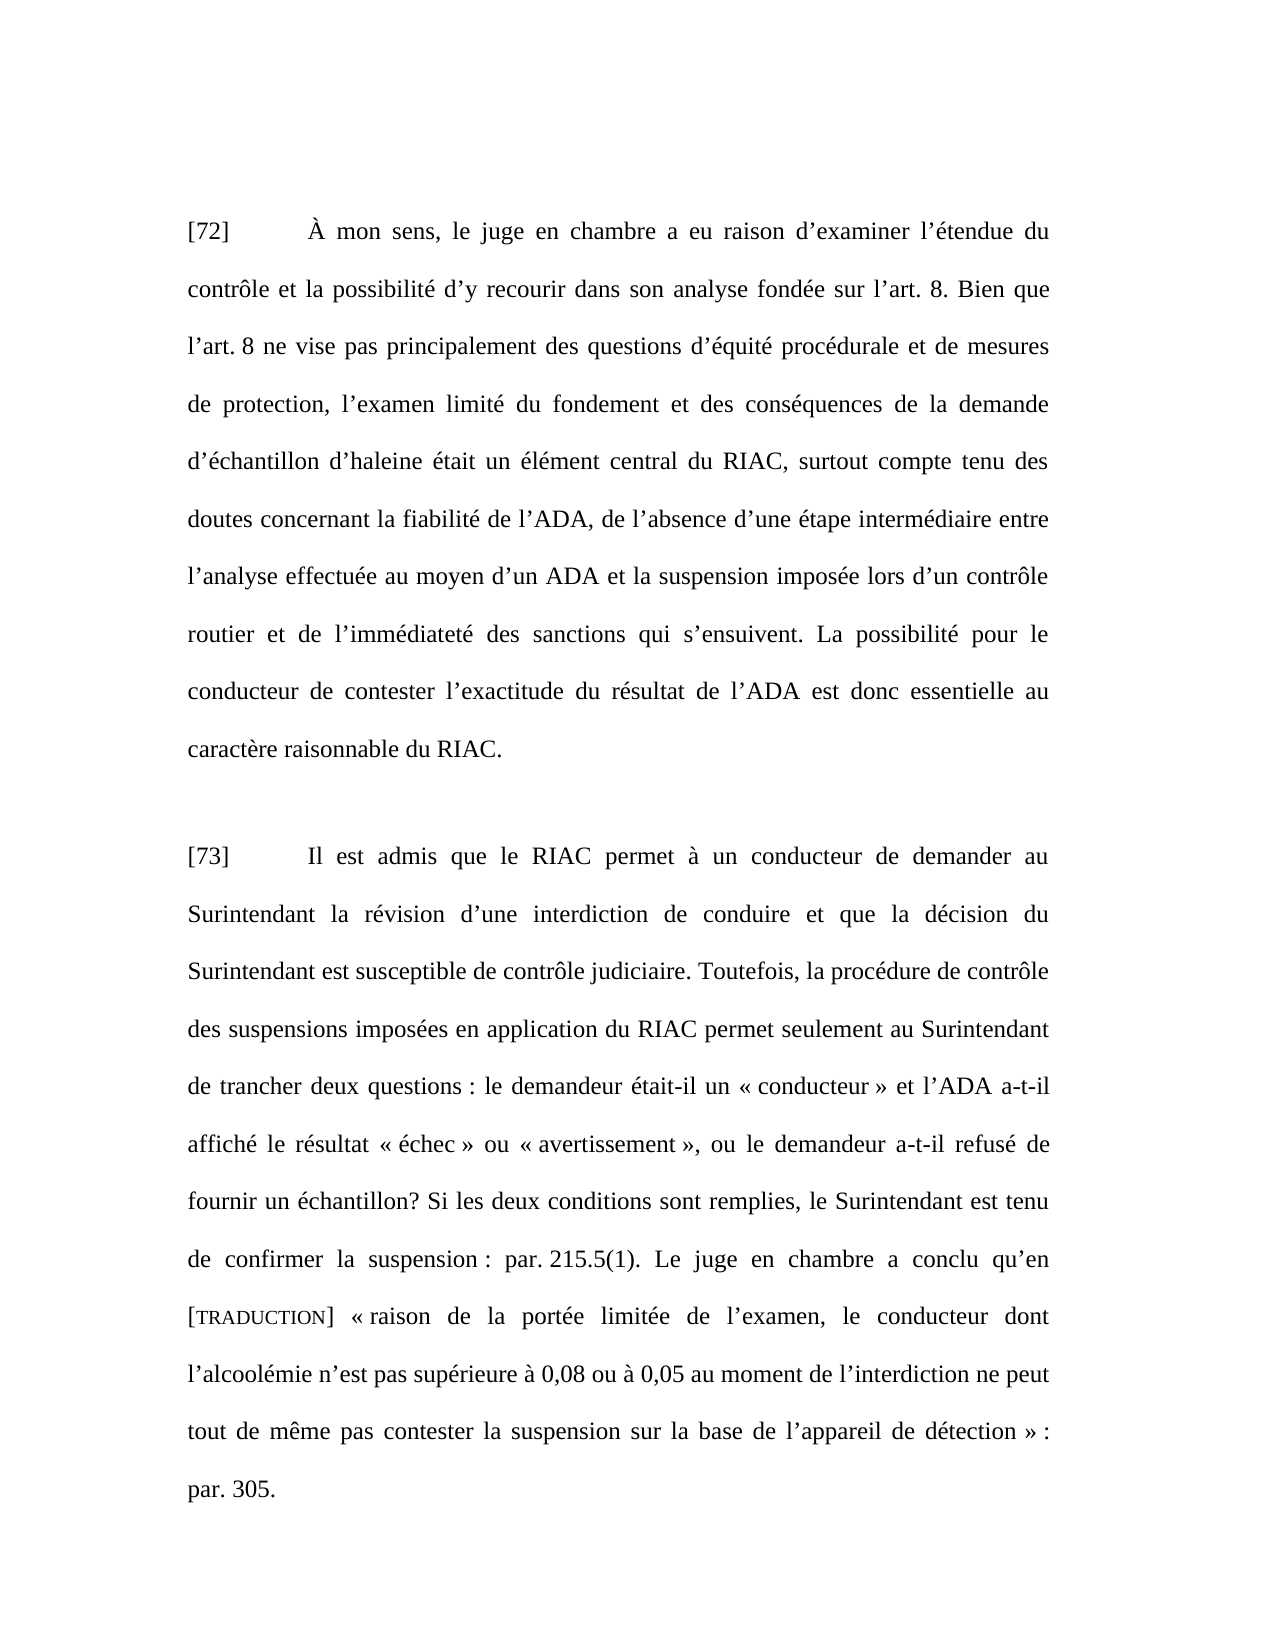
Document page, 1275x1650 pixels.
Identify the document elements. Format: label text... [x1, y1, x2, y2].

text Il est admis que le RIAC permet à un conducteur de demander au Surintendant la révision d’une interdiction de conduire et que la décision du Surintendant est susceptible de contrôle judiciaire. Toutefois, la procédure de contrôle des suspensions imposées en application du RIAC permet seulement au Surintendant de trancher deux questions : le demandeur était-il un « conducteur » et l’ADA a-t-il affiché le résultat « échec » ou « avertissement », ou le demandeur a-t-il refusé de fournir un échantillon? Si les deux conditions sont remplies, le Surintendant est tenu de confirmer la suspension : par. 215.5(1). Le juge en chambre a conclu qu’en [traduction] « raison de la portée limitée de l’examen, le conducteur dont l’alcoolémie n’est pas supérieure à 0,08 ou à 0,05 au moment de l’interdiction ne peut tout de même pas contester la suspension sur la base de l’appareil de détection » : par. 305. [187, 841, 1050, 1503]
text À mon sens, le juge en chambre a eu raison d’examiner l’étendue du contrôle et la possibilité d’y recourir dans son analyse fondée sur l’art. 8. Bien que l’art. 8 ne vise pas principalement des questions d’équité procédurale et de mesures de protection, l’examen limité du fondement et des conséquences de la demande d’échantillon d’haleine était un élément central du RIAC, surtout compte tenu des doutes concernant la fiabilité de l’ADA, de l’absence d’une étape intermédiaire entre l’analyse effectuée au moyen d’un ADA et la suspension imposée lors d’un contrôle routier et de l’immédiateté des sanctions qui s’ensuivent. La possibilité pour le conducteur de contester l’exactitude du résultat de l’ADA est donc essentielle au caractère raisonnable du RIAC. [187, 216, 1050, 763]
